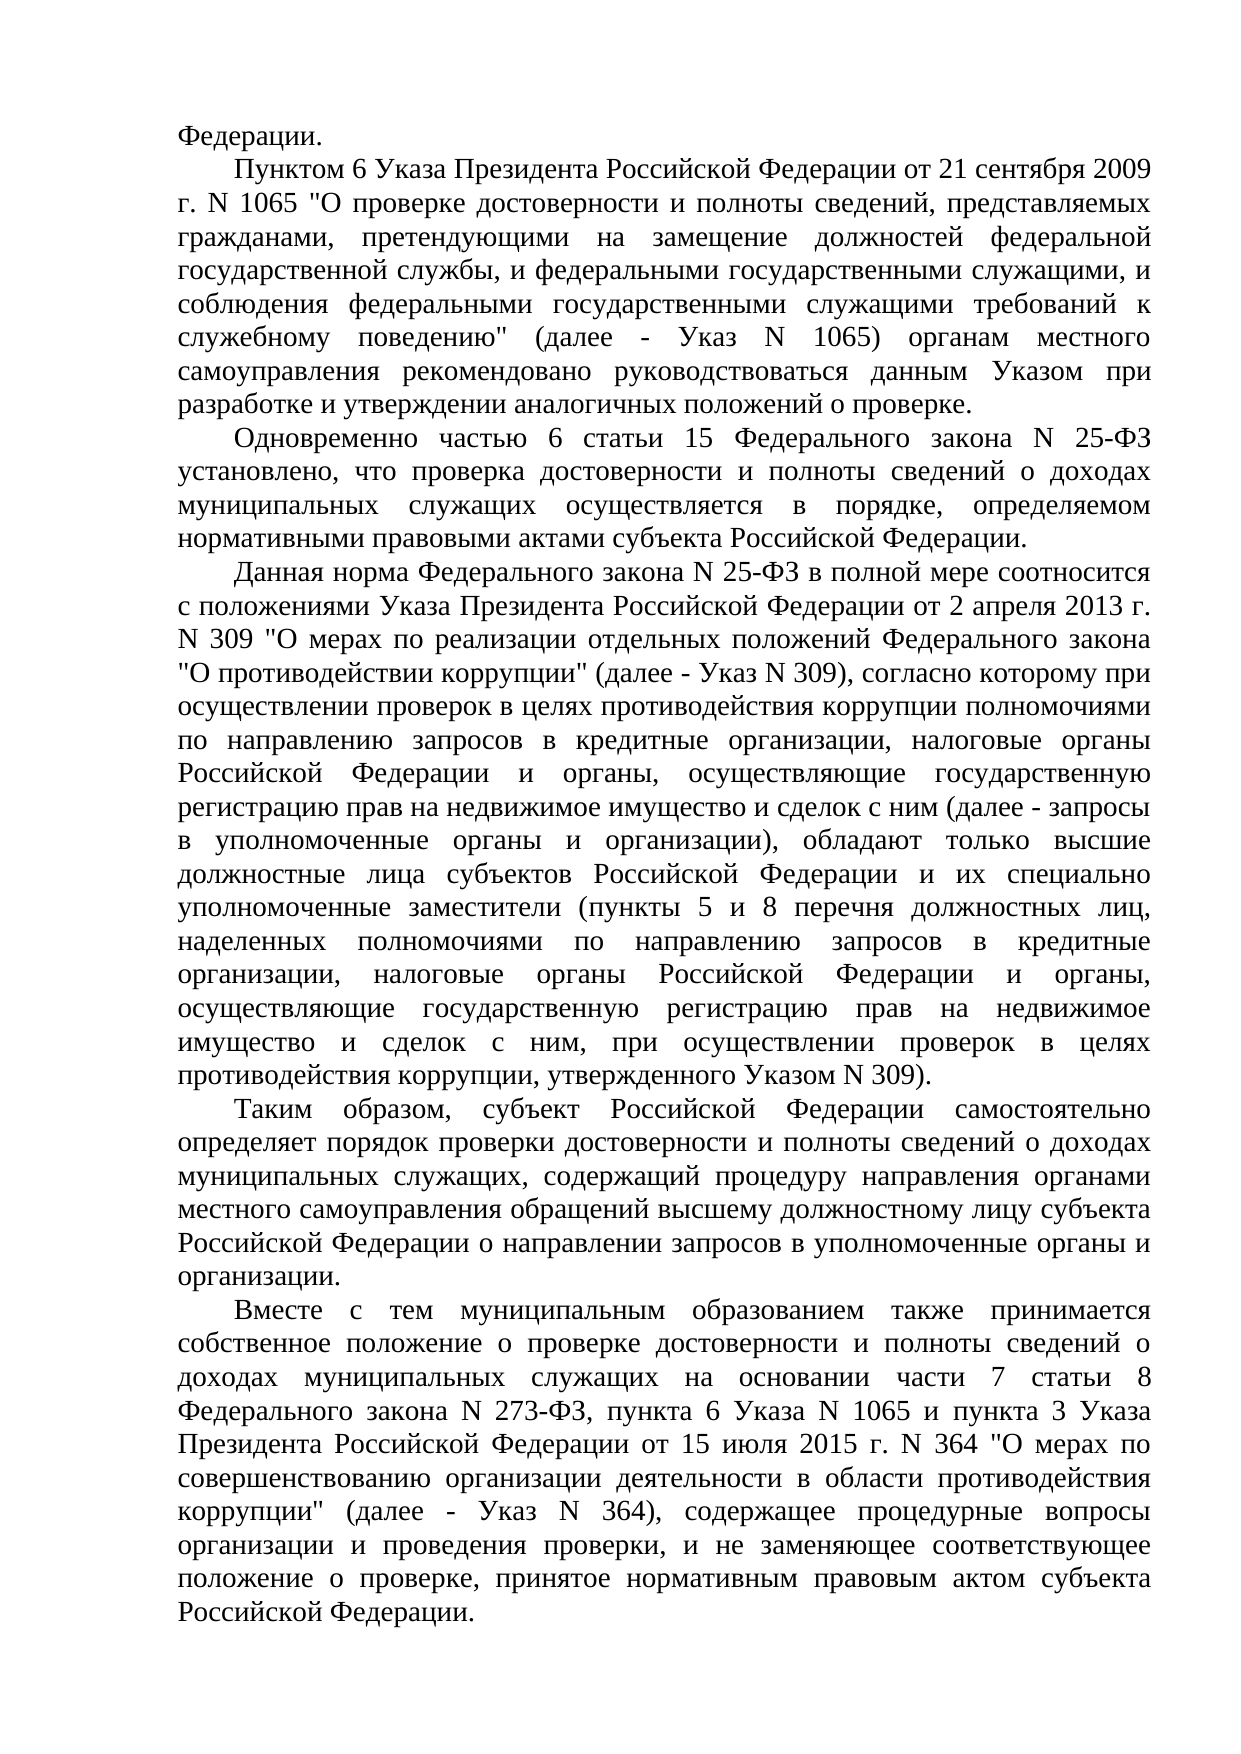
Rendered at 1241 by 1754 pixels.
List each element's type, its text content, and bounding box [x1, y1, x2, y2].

text Пунктом 6 Указа Президента Российской Федерации от 21 сентября 2009 г. N 1065 "О проверке достоверности и полноты сведений, представляемых гражданами, претендующими на замещение должностей федеральной государственной службы, и федеральными государственными служащими, и соблюдения федеральными государственными служащими требований к служебному поведению" (далее - Указ N 1065) органам местного самоуправления рекомендовано руководствоваться данным Указом при разработке и утверждении аналогичных положений о проверке. [177, 152, 1152, 420]
text Таким образом, субъект Российской Федерации самостоятельно определяет порядок проверки достоверности и полноты сведений о доходах муниципальных служащих, содержащий процедуру направления органами местного самоуправления обращений высшему должностному лицу субъекта Российской Федерации о направлении запросов в уполномоченные органы и организации. [177, 1091, 1152, 1292]
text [177, 118, 1152, 152]
text Одновременно частью 6 статьи 15 Федерального закона N 25-ФЗ установлено, что проверка достоверности и полноты сведений о доходах муниципальных служащих осуществляется в порядке, определяемом нормативными правовыми актами субъекта Российской Федерации. [177, 420, 1152, 554]
text Вместе с тем муниципальным образованием также принимается собственное положение о проверке достоверности и полноты сведений о доходах муниципальных служащих на основании части 7 статьи 8 Федерального закона N 273-ФЗ, пункта 6 Указа N 1065 и пункта 3 Указа Президента Российской Федерации от 15 июля 2015 г. N 364 "О мерах по совершенствованию организации деятельности в области противодействия коррупции" (далее - Указ N 364), содержащее процедурные вопросы организации и проведения проверки, и не заменяющее соответствующее положение о проверке, принятое нормативным правовым актом субъекта Российской Федерации. [177, 1292, 1152, 1627]
text Данная норма Федерального закона N 25-ФЗ в полной мере соотносится с положениями Указа Президента Российской Федерации от 2 апреля 2013 г. N 309 "О мерах по реализации отдельных положений Федерального закона "О противодействии коррупции" (далее - Указ N 309), согласно которому при осуществлении проверок в целях противодействия коррупции полномочиями по направлению запросов в кредитные организации, налоговые органы Российской Федерации и органы, осуществляющие государственную регистрацию прав на недвижимое имущество и сделок с ним (далее - запросы в уполномоченные органы и организации), обладают только высшие должностные лица субъектов Российской Федерации и их специально уполномоченные заместители (пункты 5 и 8 перечня должностных лиц, наделенных полномочиями по направлению запросов в кредитные организации, налоговые органы Российской Федерации и органы, осуществляющие государственную регистрацию прав на недвижимое имущество и сделок с ним, при осуществлении проверок в целях противодействия коррупции, утвержденного Указом N 309). [177, 554, 1152, 1091]
